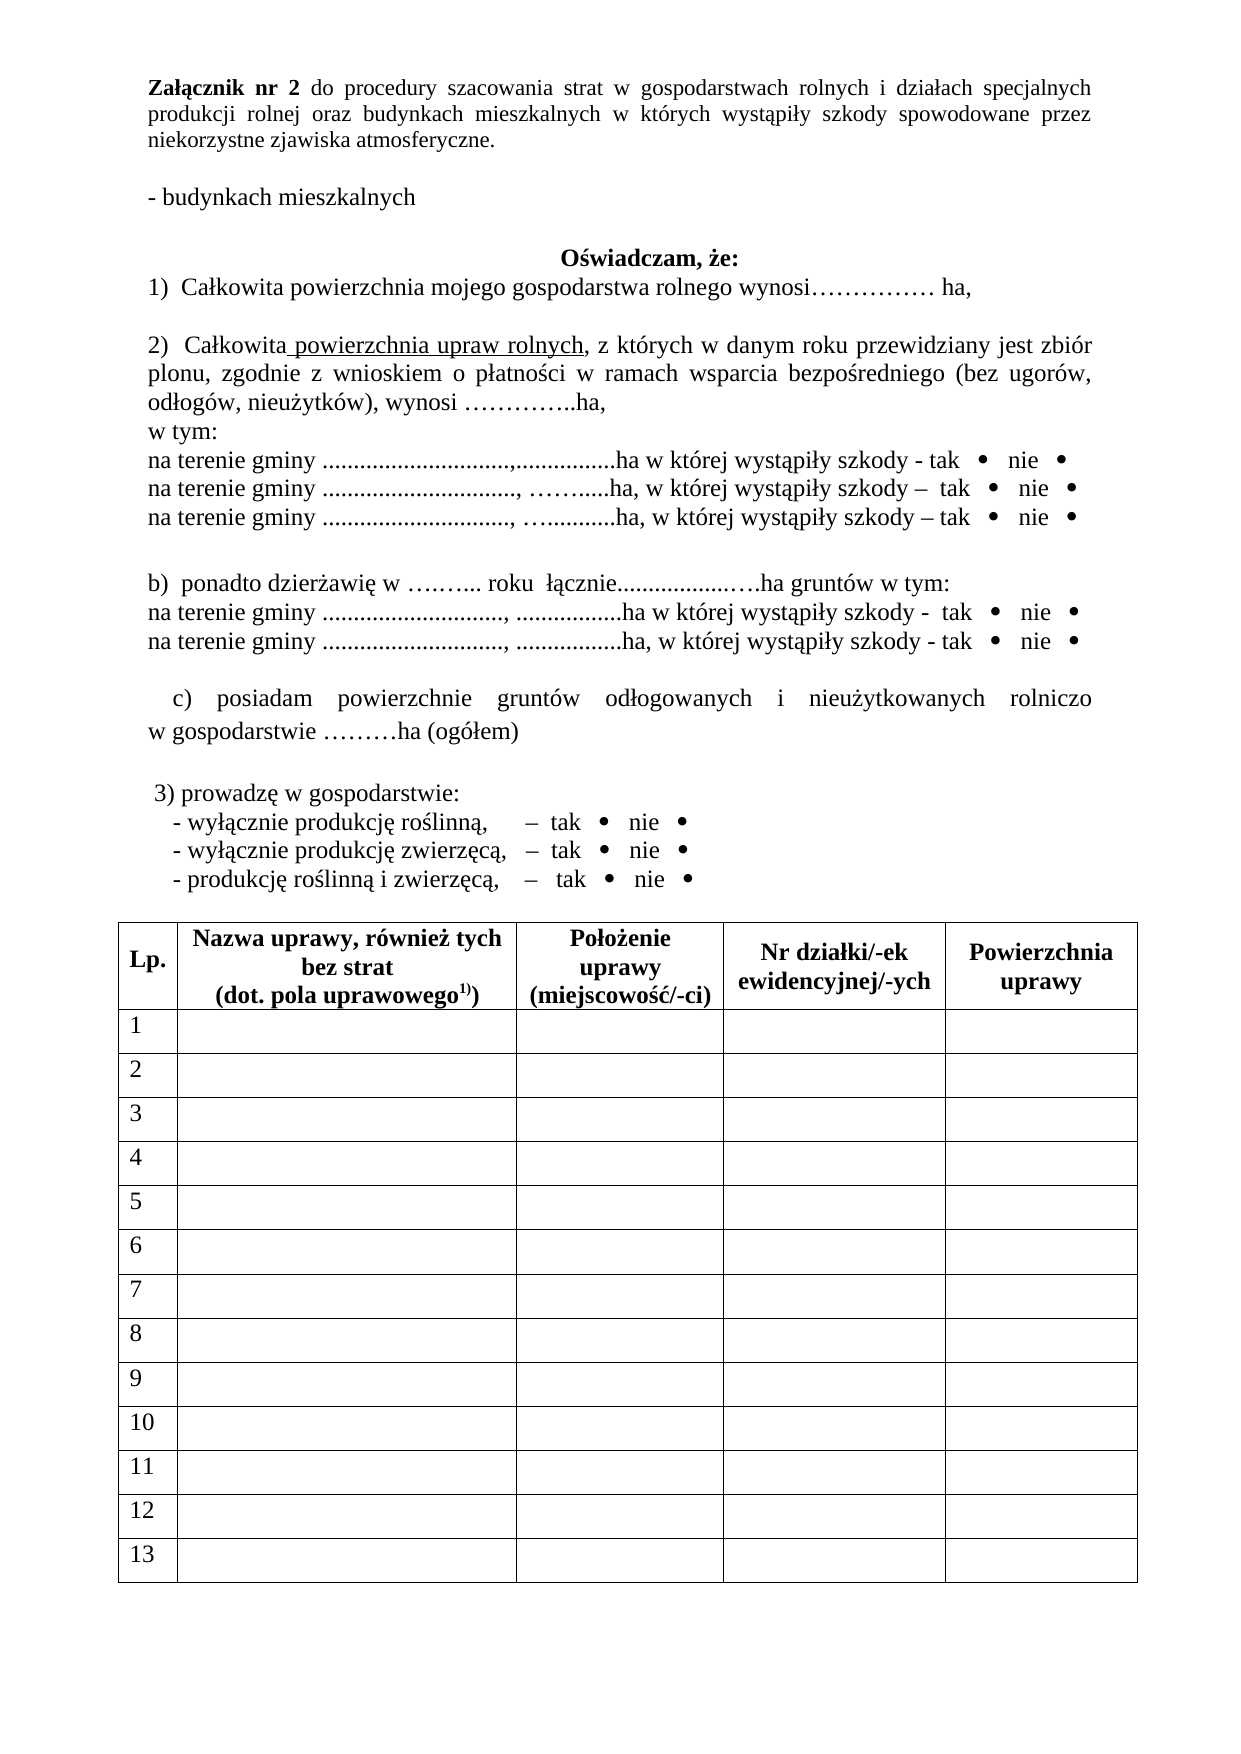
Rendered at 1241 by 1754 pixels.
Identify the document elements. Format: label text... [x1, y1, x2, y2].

table_cell [178, 1451, 516, 1494]
table_cell [178, 1495, 516, 1538]
table_cell [946, 1098, 1137, 1141]
table_cell [178, 1319, 516, 1362]
text - produkcję roślinną i zwierzęcą, – tak nie [148, 864, 1093, 893]
table_cell [178, 1142, 516, 1185]
text na terenie gminy ............................., .................ha, w której wystąpiły szkody - tak nie [148, 626, 1093, 654]
table_cell [517, 1275, 723, 1317]
text b) ponadto dzierżawię w ….…... roku łącznie..................….ha gruntów w tym: [148, 568, 1093, 597]
table_cell [946, 1363, 1137, 1406]
table_cell [946, 1142, 1137, 1185]
table_cell [946, 1275, 1137, 1317]
table_cell 2 [119, 1054, 177, 1097]
table_cell 11 [119, 1451, 177, 1494]
table_cell [946, 1319, 1137, 1362]
table_cell [517, 1230, 723, 1273]
table_cell 6 [119, 1230, 177, 1273]
table_cell [517, 1495, 723, 1538]
table_header Nazwa uprawy, również tych bez strat (dot. pola uprawowego1)) [178, 923, 516, 1009]
table_cell [724, 1451, 945, 1494]
table_cell [517, 1010, 723, 1053]
table_cell [946, 1539, 1137, 1582]
table_header Lp. [119, 923, 177, 1009]
text 3) prowadzę w gospodarstwie: [148, 778, 1093, 807]
table_cell [724, 1142, 945, 1185]
table_cell [724, 1098, 945, 1141]
table_cell 10 [119, 1407, 177, 1450]
table_cell [946, 1407, 1137, 1450]
table_cell 1 [119, 1010, 177, 1053]
text - budynkach mieszkalnych [148, 182, 1093, 210]
table_cell [946, 1495, 1137, 1538]
table_cell [724, 1319, 945, 1362]
table_cell [178, 1275, 516, 1317]
table_cell [517, 1319, 723, 1362]
text - wyłącznie produkcję zwierzęcą, – tak nie [148, 836, 1093, 864]
table_cell 5 [119, 1186, 177, 1229]
table_cell [178, 1054, 516, 1097]
table_cell [724, 1407, 945, 1450]
text c) posiadam powierzchnie gruntów odłogowanych i nieużytkowanych rolniczo w gospodarstwie ………ha (ogółem) [148, 683, 1093, 745]
text na terenie gminy .............................., …...........ha, w której wystąpiły szkody – tak nie [148, 502, 1093, 531]
table_cell [178, 1098, 516, 1141]
table_cell [724, 1539, 945, 1582]
table_cell [946, 1186, 1137, 1229]
table_cell [517, 1186, 723, 1229]
text na terenie gminy ............................., .................ha w której wystąpiły szkody - tak nie [148, 597, 1093, 626]
table_cell 13 [119, 1539, 177, 1582]
table_cell [517, 1539, 723, 1582]
table_cell [724, 1275, 945, 1317]
table_cell [178, 1407, 516, 1450]
table_cell [724, 1054, 945, 1097]
table_cell [517, 1363, 723, 1406]
table_cell [517, 1451, 723, 1494]
table_cell 9 [119, 1363, 177, 1406]
table_cell [724, 1186, 945, 1229]
table_header Nr działki/-ek ewidencyjnej/-ych [724, 923, 945, 1009]
table_cell [724, 1010, 945, 1053]
table_cell [946, 1054, 1137, 1097]
table_cell [178, 1230, 516, 1273]
table_header Powierzchnia uprawy [946, 923, 1137, 1009]
text Oświadczam, że: [148, 243, 1093, 272]
table_cell [946, 1010, 1137, 1053]
text 1) Całkowita powierzchnia mojego gospodarstwa rolnego wynosi…………… ha, [148, 272, 1093, 301]
text na terenie gminy ..............................., …….....ha, w której wystąpiły szkody – tak nie [148, 473, 1093, 502]
table_cell 8 [119, 1319, 177, 1362]
table_cell [517, 1098, 723, 1141]
table_cell [517, 1407, 723, 1450]
table_cell [946, 1230, 1137, 1273]
table_cell 12 [119, 1495, 177, 1538]
table_cell [178, 1186, 516, 1229]
table_cell 3 [119, 1098, 177, 1141]
table_cell [724, 1363, 945, 1406]
text - wyłącznie produkcję roślinną, – tak nie [148, 807, 1093, 836]
table_cell [178, 1363, 516, 1406]
table_cell [178, 1010, 516, 1053]
table_cell [724, 1230, 945, 1273]
table_cell [517, 1142, 723, 1185]
text 2) Całkowita powierzchnia upraw rolnych, z których w danym roku przewidziany jest zbiór plonu, zgodnie z wnioskiem o płatności w ramach wsparcia bezpośredniego (bez ugorów, odłogów, nieużytków), wynosi …………..ha, [148, 330, 1093, 416]
table_cell [946, 1451, 1137, 1494]
table_cell [178, 1539, 516, 1582]
text w tym: [148, 416, 1093, 445]
table_cell [517, 1054, 723, 1097]
table_cell [724, 1495, 945, 1538]
table_header Położenie uprawy (miejscowość/-ci) [517, 923, 723, 1009]
table_cell 7 [119, 1275, 177, 1317]
text na terenie gminy ..............................,................ha w której wystąpiły szkody - tak nie [148, 445, 1093, 473]
table_cell 4 [119, 1142, 177, 1185]
